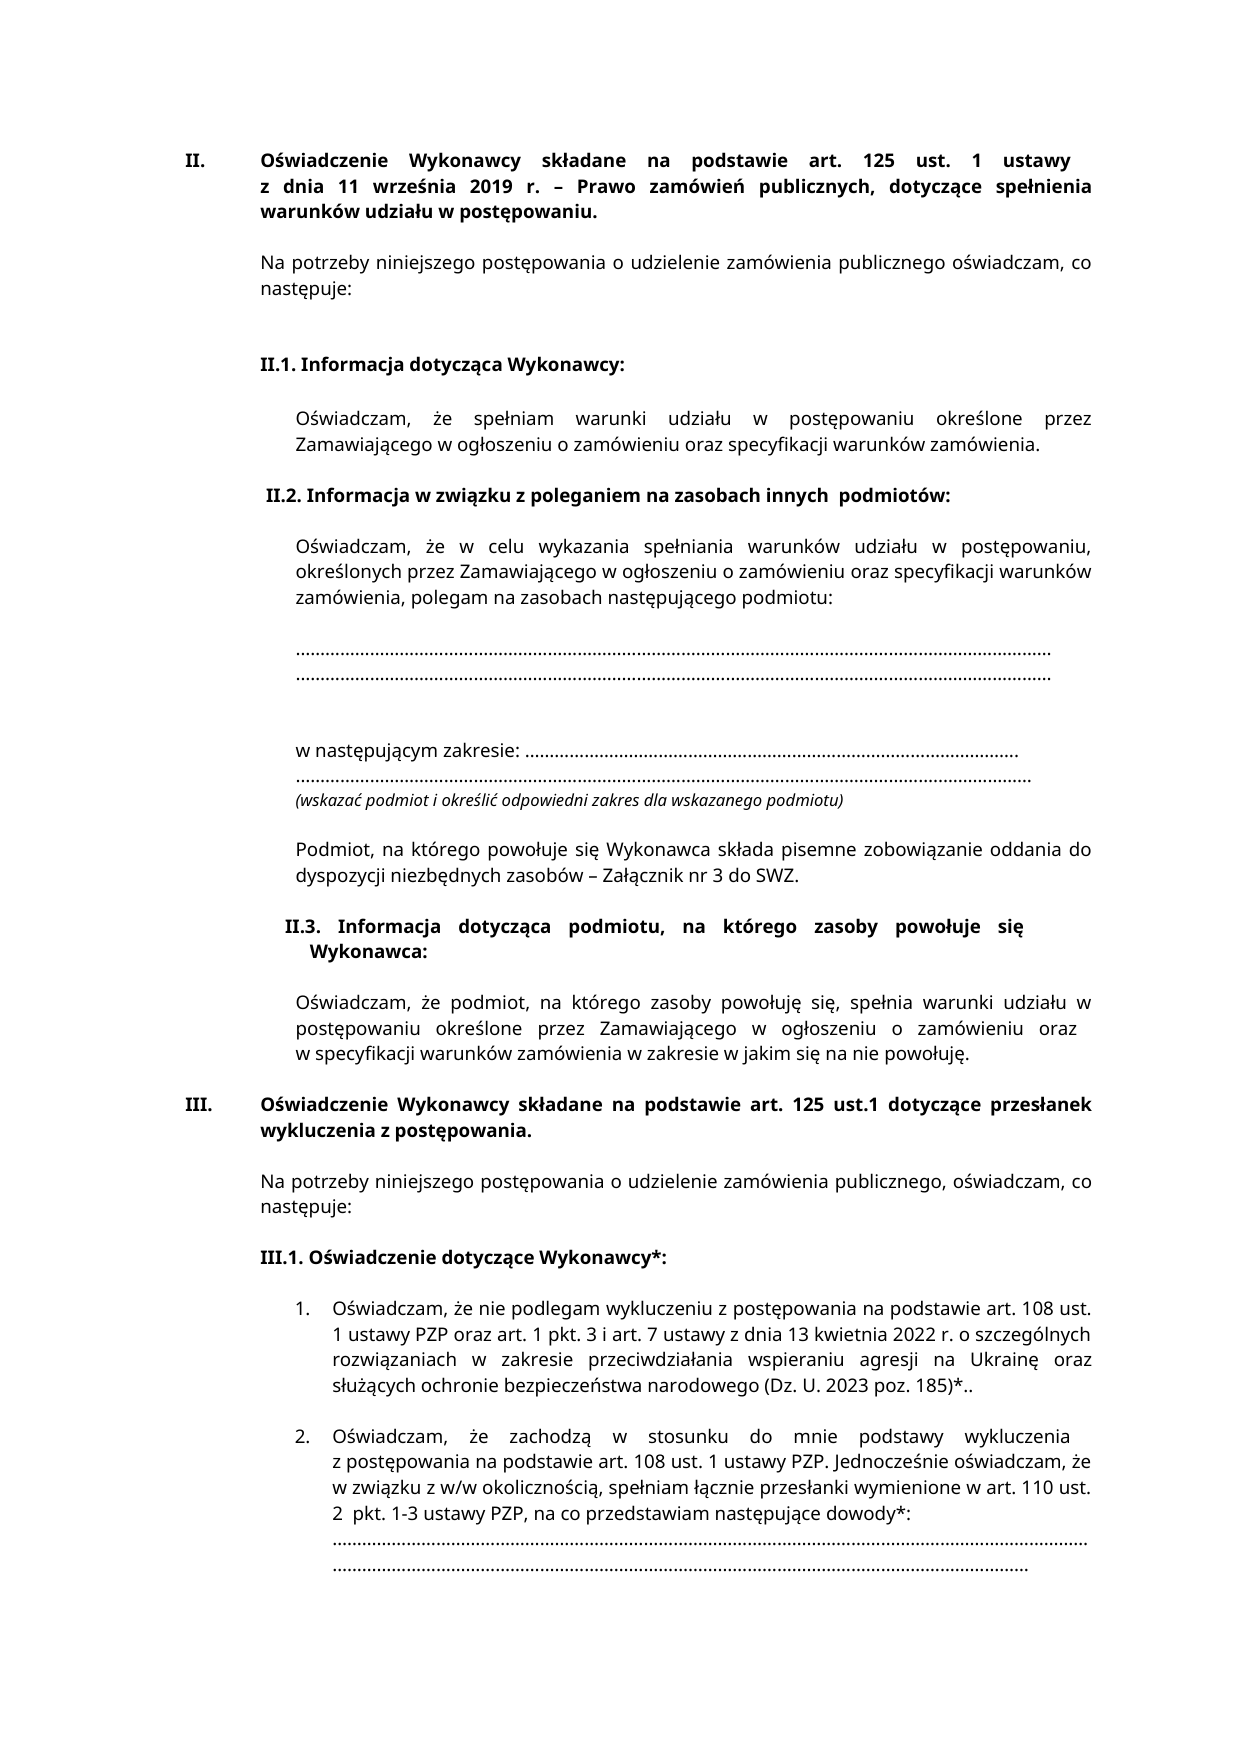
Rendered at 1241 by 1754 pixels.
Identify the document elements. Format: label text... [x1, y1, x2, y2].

text ……………………………………………………………………………………………………………………………………… [295, 635, 1093, 661]
list Oświadczam, że nie podlegam wykluczeniu z postępowania na podstawie art. 108 ust. 1 ustawy PZP oraz art. 1 pkt. 3 i art. 7 ustawy z dnia 13 kwietnia 2022 r. o szczególnych rozwiązaniach w zakresie przeciwdziałania wspieraniu agresji na Ukrainę oraz służących ochronie bezpieczeństwa narodowego (Dz. U. 2023 poz. 185)*.. [294, 1296, 1093, 1398]
list Oświadczenie Wykonawcy składane na podstawie art. 125 ust.1 dotyczące przesłanek wykluczenia z postępowania. [185, 1092, 1093, 1143]
text Oświadczam, że podmiot, na którego zasoby powołuję się, spełnia warunki udziału w postępowaniu określone przez Zamawiającego w ogłoszeniu o zamówieniu oraz w specyfikacji warunków zamówienia w zakresie w jakim się na nie powołuję. [148, 989, 1093, 1066]
text ……………………………………………………………………………………………………………………………………… [295, 661, 1093, 686]
text III.1. Oświadczenie dotyczące Wykonawcy*: [260, 1245, 1093, 1270]
text Oświadczam, że spełniam warunki udziału w postępowaniu określone przez Zamawiającego w ogłoszeniu o zamówieniu oraz specyfikacji warunków zamówienia. [295, 405, 1093, 456]
text Podmiot, na którego powołuje się Wykonawca składa pisemne zobowiązanie oddania do dyspozycji niezbędnych zasobów – Załącznik nr 3 do SWZ. [295, 836, 1093, 887]
text II.1. Informacja dotycząca Wykonawcy: [260, 352, 1093, 377]
text Oświadczam, że w celu wykazania spełniania warunków udziału w postępowaniu, określonych przez Zamawiającego w ogłoszeniu o zamówieniu oraz specyfikacji warunków zamówienia, polegam na zasobach następującego podmiotu: [295, 533, 1093, 609]
list Oświadczam, że zachodzą w stosunku do mnie podstawy wykluczenia z postępowania na podstawie art. 108 ust. 1 ustawy PZP. Jednocześnie oświadczam, że w związku z w/w okolicznością, spełniam łącznie przesłanki wymienione w art. 110 ust. 2 pkt. 1-3 ustawy PZP, na co przedstawiam następujące dowody*: [294, 1423, 1093, 1525]
text (wskazać podmiot i określić odpowiedni zakres dla wskazanego podmiotu) [295, 788, 1093, 811]
text II.3. Informacja dotycząca podmiotu, na którego zasoby powołuje się Wykonawca: [251, 913, 1093, 964]
text II.2. Informacja w związku z poleganiem na zasobach innych podmiotów: [266, 482, 1093, 507]
text …………………………………………………………………………………………………………………..……………… [295, 763, 1093, 788]
text …………………………………………………………………………………………………………………………………………………………………………………………………………………………………………………………………… [332, 1525, 1093, 1576]
list Oświadczenie Wykonawcy składane na podstawie art. 125 ust. 1 ustawy z dnia 11 września 2019 r. – Prawo zamówień publicznych, dotyczące spełnienia warunków udziału w postępowaniu. [185, 148, 1093, 224]
text Na potrzeby niniejszego postępowania o udzielenie zamówienia publicznego oświadczam, co następuje: [260, 250, 1093, 301]
text w następującym zakresie: ………………………………………………………………………………………. [295, 737, 1093, 763]
text Na potrzeby niniejszego postępowania o udzielenie zamówienia publicznego, oświadczam, co następuje: [260, 1168, 1093, 1219]
